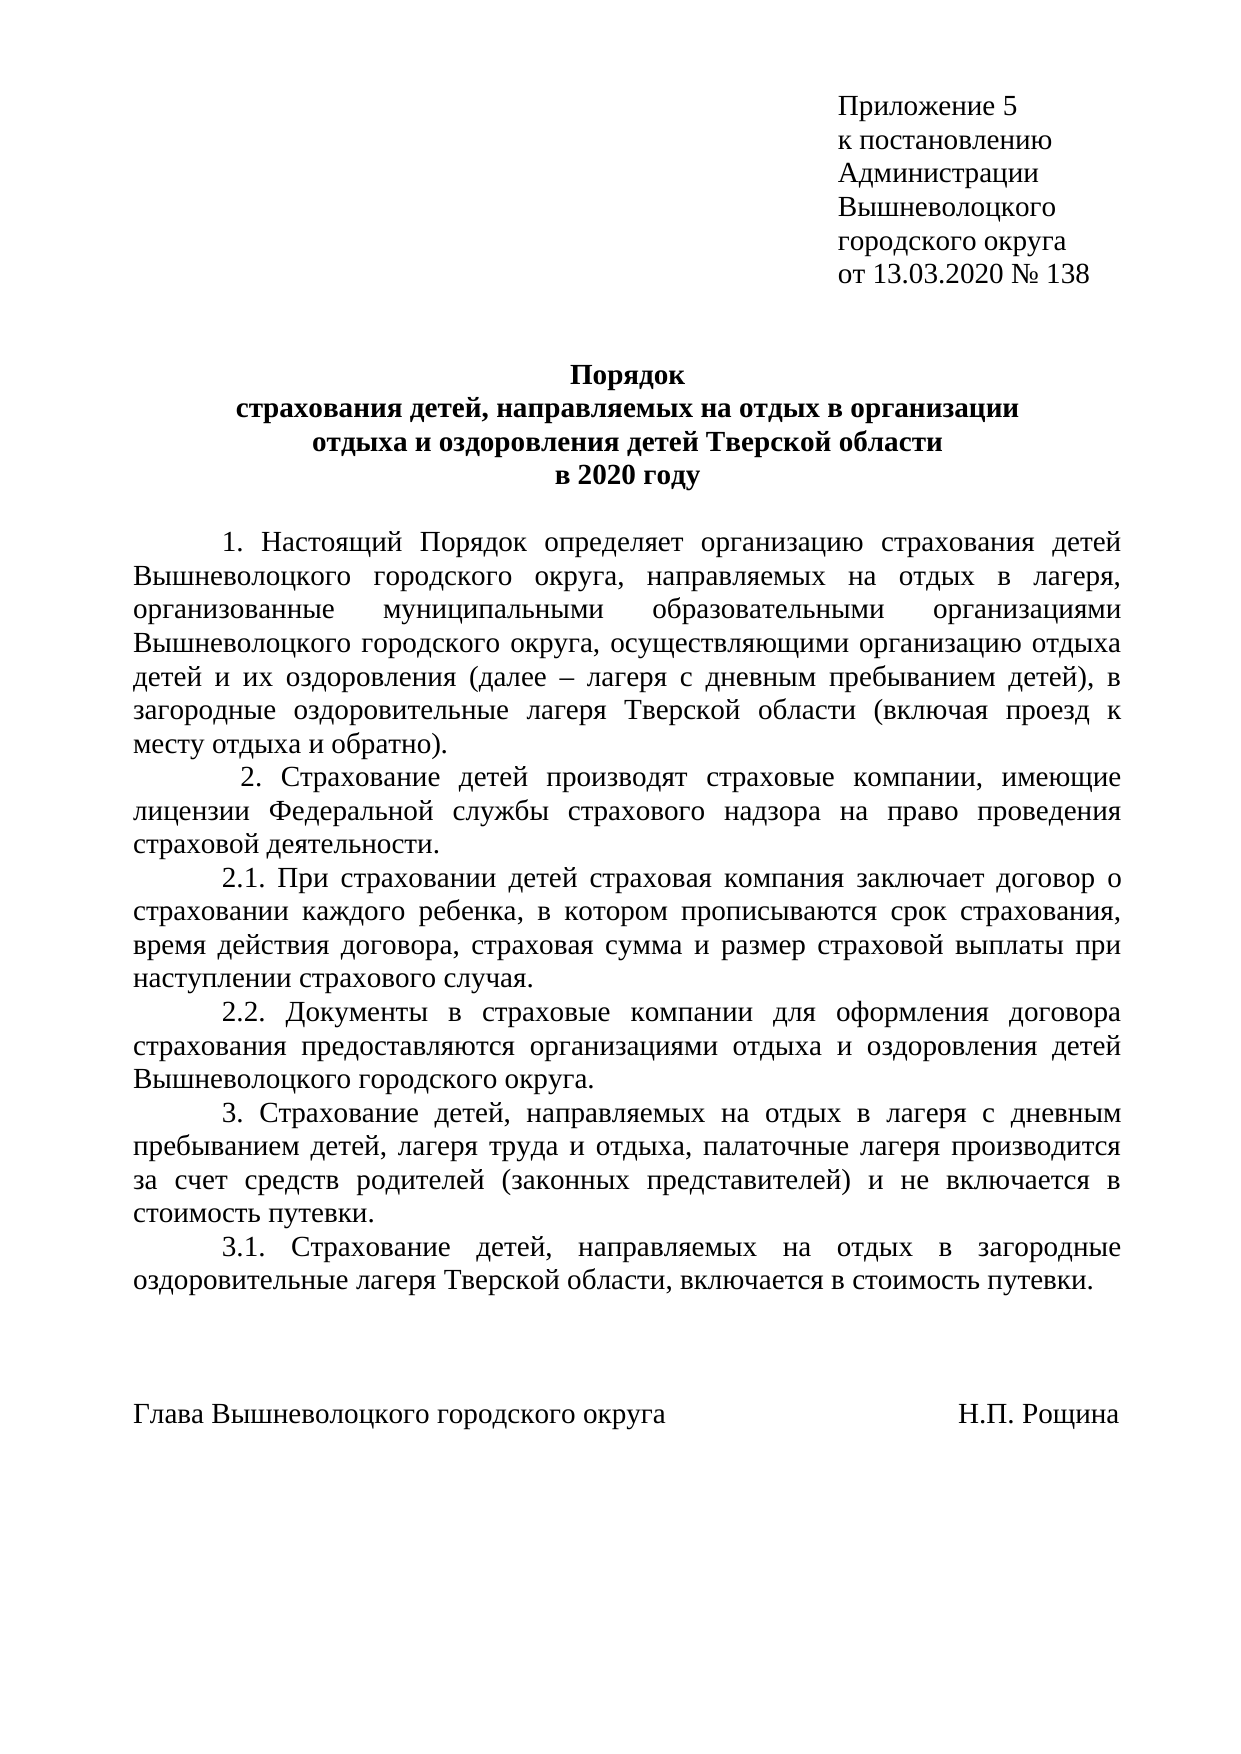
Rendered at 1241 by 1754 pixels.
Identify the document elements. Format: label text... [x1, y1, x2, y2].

text Порядок [133, 357, 1122, 390]
text 2.1. При страховании детей страховая компания заключает договор о страховании каждого ребенка, в котором прописываются срок страхования, время действия договора, страховая сумма и размер страховой выплаты при наступлении страхового случая. [133, 860, 1122, 994]
text 2.2. Документы в страховые компании для оформления договора страхования предоставляются организациями отдыха и оздоровления детей Вышневолоцкого городского округа. [133, 994, 1122, 1095]
text 2. Страхование детей производят страховые компании, имеющие лицензии Федеральной службы страхового надзора на право проведения страховой деятельности. [133, 759, 1122, 860]
text отдыха и оздоровления детей Тверской области [133, 424, 1122, 457]
text 3.1. Страхование детей, направляемых на отдых в загородные оздоровительные лагеря Тверской области, включается в стоимость путевки. [133, 1229, 1122, 1296]
text в 2020 году [133, 457, 1122, 491]
text Глава Вышневолоцкого городского округа Н.П. Рощина [133, 1397, 1122, 1430]
text страхования детей, направляемых на отдых в организации [133, 390, 1122, 424]
table_header Приложение 5 к постановлению Администрации Вышневолоцкого городского округа от 13.03.2020 № 138 [826, 89, 1121, 290]
text 3. Страхование детей, направляемых на отдых в лагеря с дневным пребыванием детей, лагеря труда и отдыха, палаточные лагеря производится за счет средств родителей (законных представителей) и не включается в стоимость путевки. [133, 1095, 1122, 1229]
text 1. Настоящий Порядок определяет организацию страхования детей Вышневолоцкого городского округа, направляемых на отдых в лагеря, организованные муниципальными образовательными организациями Вышневолоцкого городского округа, осуществляющими организацию отдыха детей и их оздоровления (далее – лагеря с дневным пребыванием детей), в загородные оздоровительные лагеря Тверской области (включая проезд к месту отдыха и обратно). [133, 524, 1122, 759]
